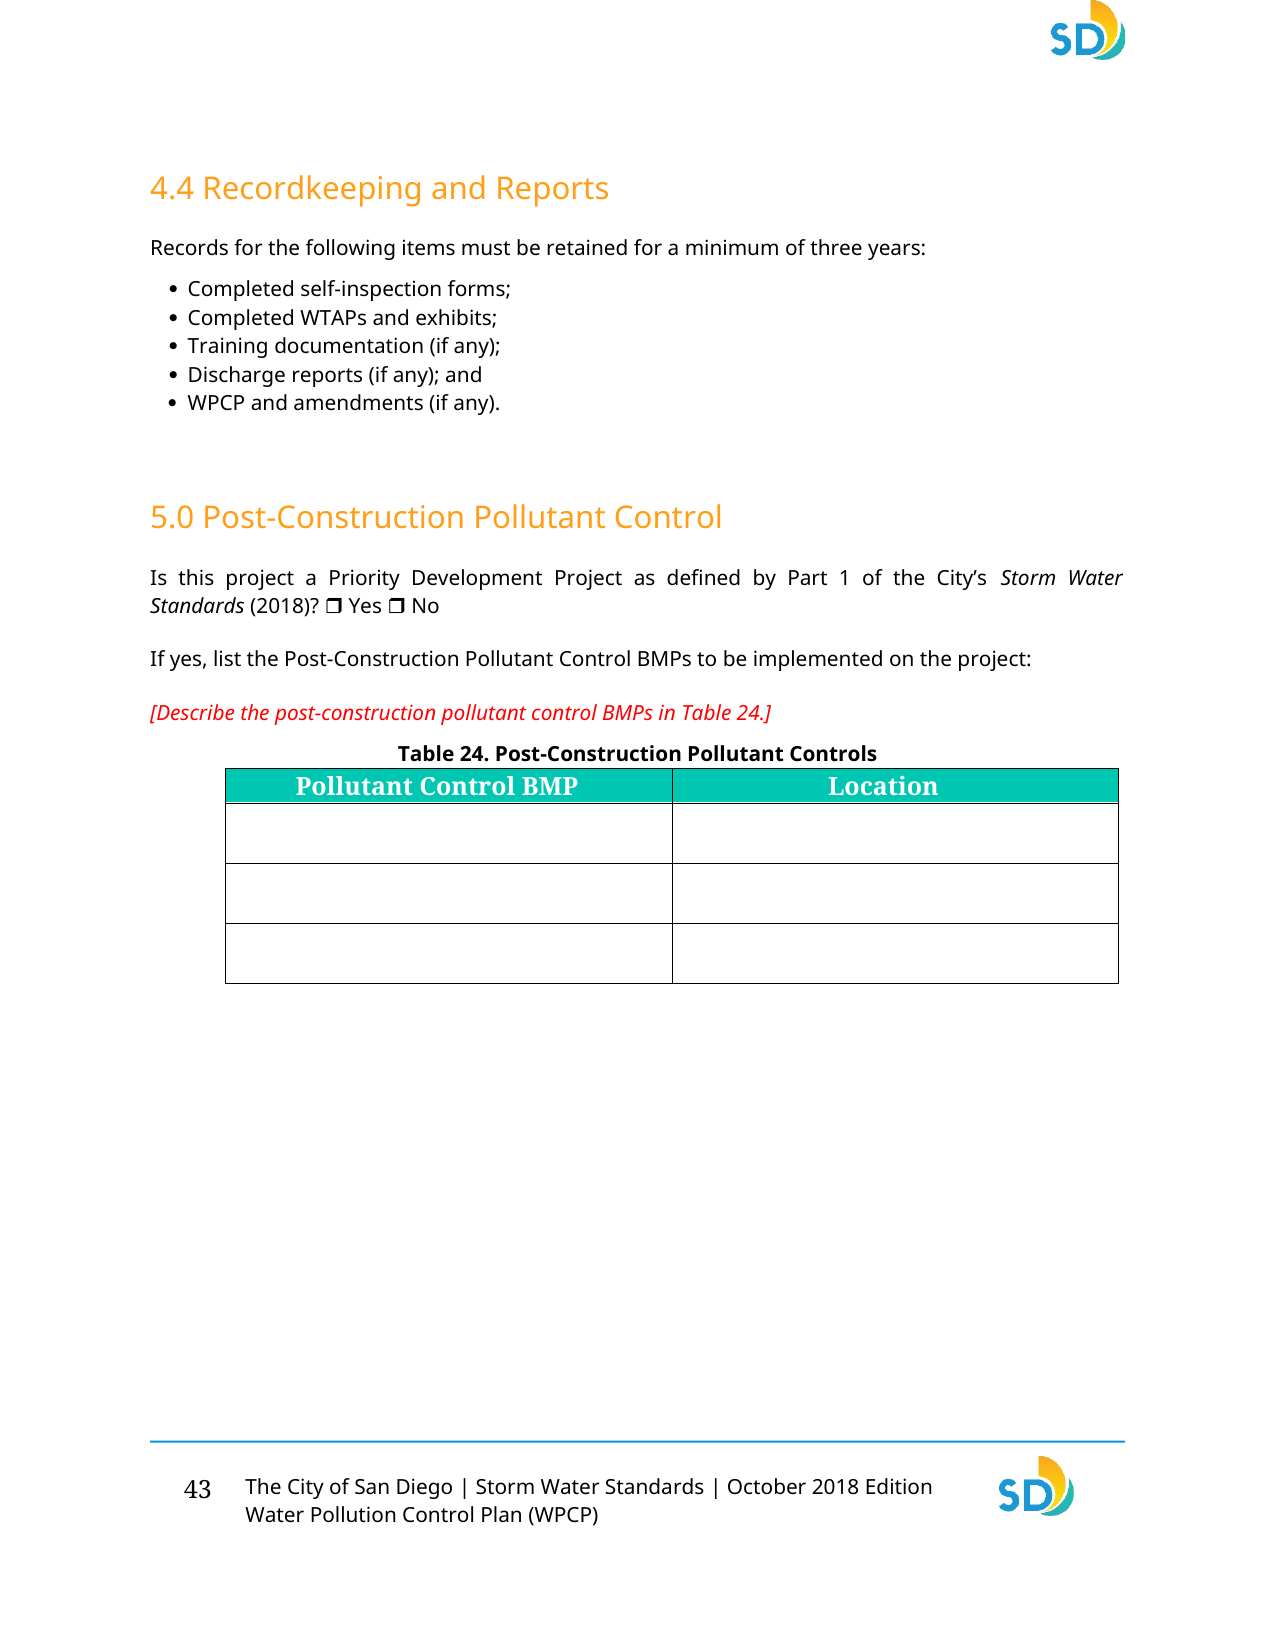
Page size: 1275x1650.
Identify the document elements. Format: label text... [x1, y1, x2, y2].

subtitle 5.0 Post-Construction Pollutant Control [150, 495, 1125, 538]
table_cell [673, 864, 1118, 923]
table_header Location [673, 769, 1118, 802]
subtitle 4.4 Recordkeeping and Reports [150, 166, 1125, 208]
picture [998, 1456, 1074, 1516]
text Records for the following items must be retained for a minimum of three years: [150, 233, 1125, 262]
table_cell [673, 924, 1118, 983]
text WPCP and amendments (if any). [169, 388, 1125, 417]
text Is this project a Priority Development Project as defined by Part 1 of the City’s Storm Water Standards (2018)? Yes No [150, 563, 1125, 619]
text Discharge reports (if any); and [169, 360, 1125, 388]
text Training documentation (if any); [169, 331, 1125, 360]
table_cell [226, 804, 672, 863]
picture [1050, 0, 1125, 60]
text Completed WTAPs and exhibits; [169, 303, 1125, 331]
table_cell [673, 804, 1118, 863]
table_header Pollutant Control BMP [226, 769, 672, 802]
text Completed self-inspection forms; [169, 274, 1125, 303]
table_cell [226, 864, 672, 923]
text Table 24. Post-Construction Pollutant Controls [150, 739, 1125, 767]
text If yes, list the Post-Construction Pollutant Control BMPs to be implemented on the project: [150, 644, 1125, 673]
table_cell [226, 924, 672, 983]
text [Describe the post-construction pollutant control BMPs in Table 24.] [150, 698, 1125, 726]
